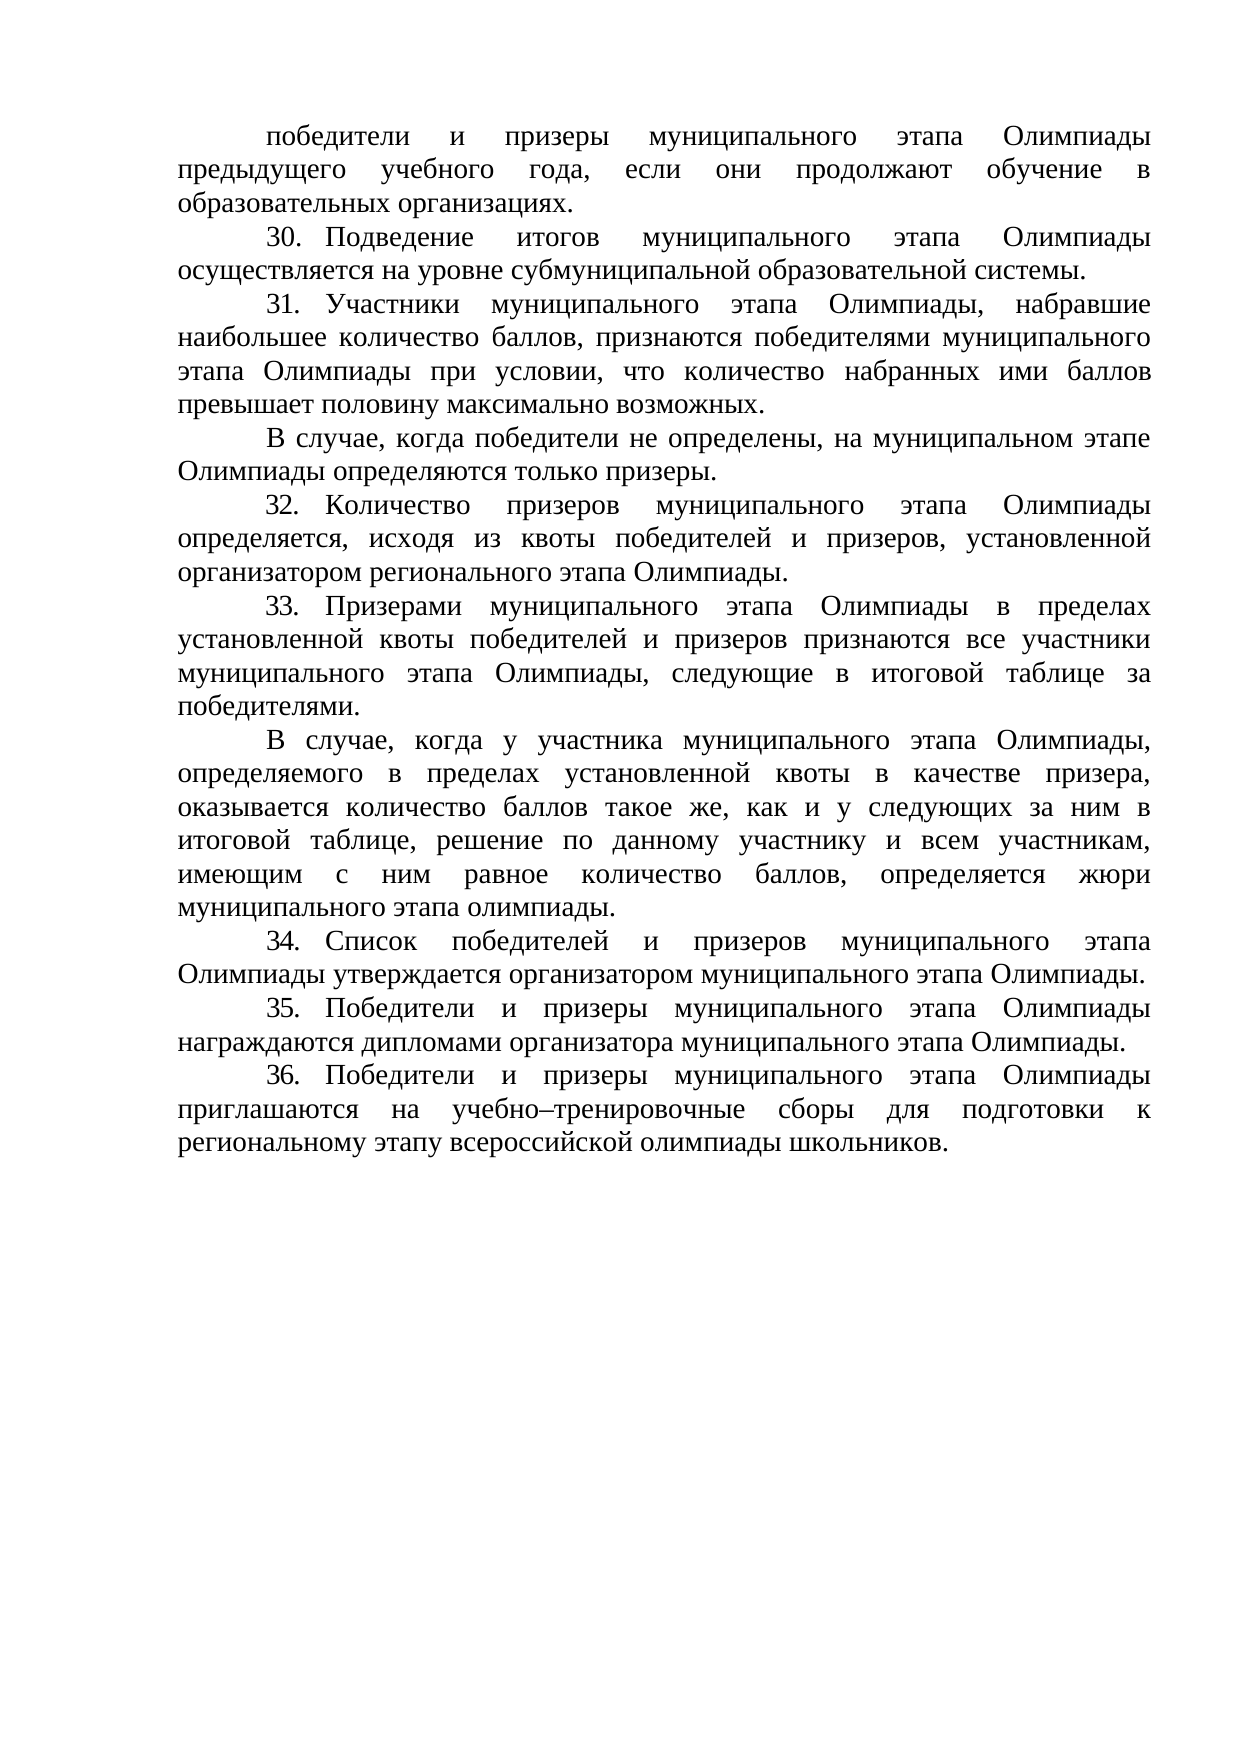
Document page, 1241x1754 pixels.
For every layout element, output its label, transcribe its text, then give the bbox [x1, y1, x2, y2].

list Количество призеров муниципального этапа Олимпиады определяется, исходя из квоты победителей и призеров, установленной организатором регионального этапа Олимпиады. [177, 487, 1152, 588]
text 31. Участники муниципального этапа Олимпиады, набравшие наибольшее количество баллов, признаются победителями муниципального этапа Олимпиады при условии, что количество набранных ими баллов превышает половину максимально возможных. [177, 286, 1152, 420]
text В случае, когда победители не определены, на муниципальном этапе Олимпиады определяются только призеры. [177, 420, 1152, 487]
list Список победителей и призеров муниципального этапа Олимпиады утверждается организатором муниципального этапа Олимпиады. [177, 923, 1152, 990]
list Победители и призеры муниципального этапа Олимпиады приглашаются на учебно–тренировочные сборы для подготовки к региональному этапу всероссийской олимпиады школьников. [177, 1057, 1152, 1158]
text победители и призеры муниципального этапа Олимпиады предыдущего учебного года, если они продолжают обучение в образовательных организациях. [177, 118, 1152, 219]
list Победители и призеры муниципального этапа Олимпиады награждаются дипломами организатора муниципального этапа Олимпиады. [177, 990, 1152, 1057]
text В случае, когда у участника муниципального этапа Олимпиады, определяемого в пределах установленной квоты в качестве призера, оказывается количество баллов такое же, как и у следующих за ним в итоговой таблице, решение по данному участнику и всем участникам, имеющим с ним равное количество баллов, определяется жюри муниципального этапа олимпиады. [177, 722, 1152, 923]
text 30. Подведение итогов муниципального этапа Олимпиады осуществляется на уровне субмуниципальной образовательной системы. [177, 219, 1152, 286]
list Призерами муниципального этапа Олимпиады в пределах установленной квоты победителей и призеров признаются все участники муниципального этапа Олимпиады, следующие в итоговой таблице за победителями. [177, 588, 1152, 722]
